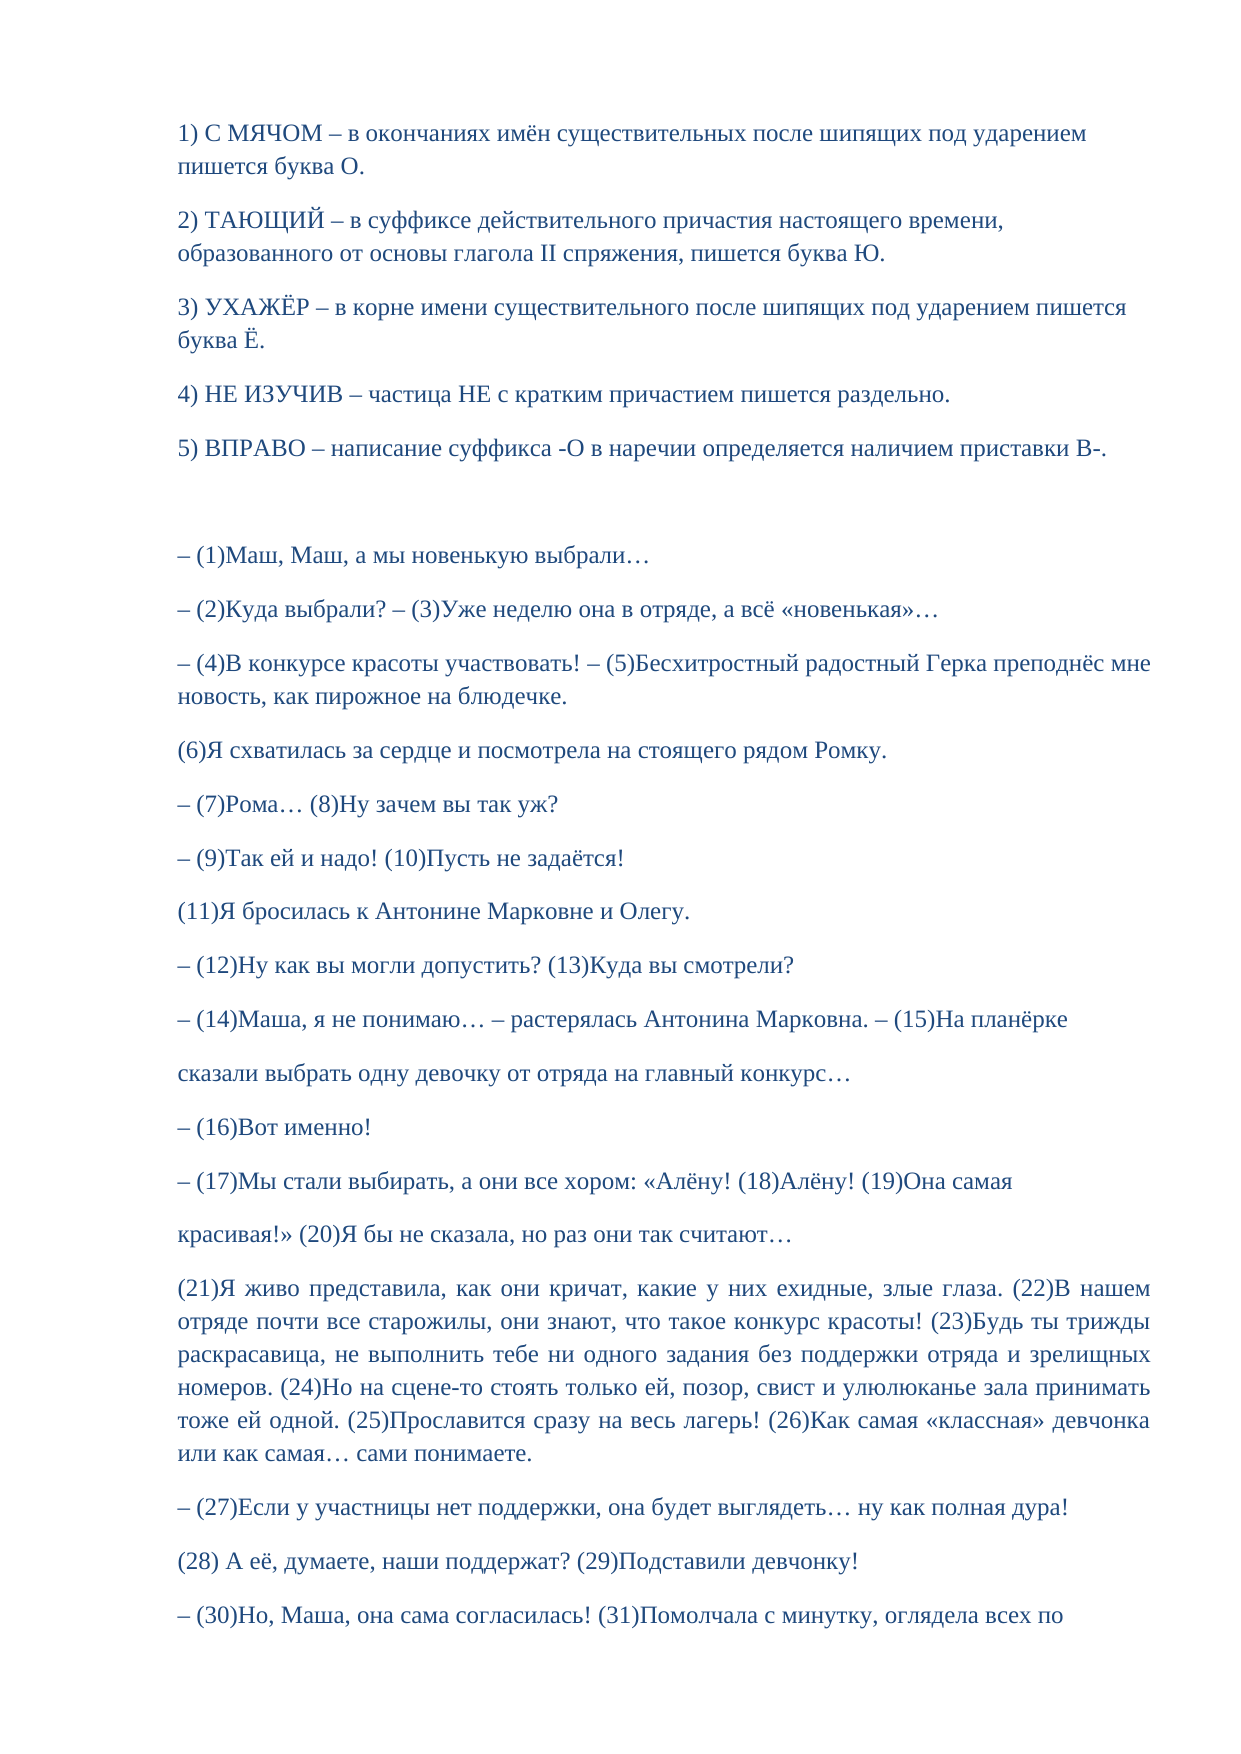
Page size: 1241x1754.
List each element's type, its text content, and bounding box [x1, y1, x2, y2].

text – (4)В конкурсе красоты участвовать! – (5)Бесхитростный радостный Герка преподнёс мне новость, как пирожное на блюдечке. [177, 648, 1152, 710]
text – (1)Маш, Маш, а мы новенькую выбрали… [177, 540, 1152, 569]
text – (2)Куда выбрали? – (3)Уже неделю она в отряде, а всё «новенькая»… [177, 594, 1152, 623]
text – (16)Вот именно! [177, 1112, 1152, 1141]
text красивая!» (20)Я бы не сказала, но раз они так считают… [177, 1219, 1152, 1248]
text – (14)Маша, я не понимаю… – растерялась Антонина Марковна. – (15)На планёрке [177, 1004, 1152, 1033]
text – (17)Мы стали выбирать, а они все хором: «Алёну! (18)Алёну! (19)Она самая [177, 1166, 1152, 1194]
text 5) ВПРАВО – написание суффикса -О в наречии определяется наличием приставки В-. [177, 433, 1152, 461]
text – (30)Но, Маша, она сама согласилась! (31)Помолчала с минутку, оглядела всех по [177, 1600, 1152, 1629]
text 3) УХАЖЁР – в корне имени существительного после шипящих под ударением пишется буква Ё. [177, 292, 1152, 354]
text 1) С МЯЧОМ – в окончаниях имён существительных после шипящих под ударением пишется буква О. [177, 118, 1152, 180]
text – (7)Рома… (8)Ну зачем вы так уж? [177, 789, 1152, 817]
text (21)Я живо представила, как они кричат, какие у них ехидные, злые глаза. (22)В нашем отряде почти все старожилы, они знают, что такое конкурс красоты! (23)Будь ты трижды раскрасавица, не выполнить тебе ни одного задания без поддержки отряда и зрелищных номеров. (24)Но на сцене-то стоять только ей, позор, свист и улюлюканье зала принимать тоже ей одной. (25)Прославится сразу на весь лагерь! (26)Как самая «классная» девчонка или как самая… сами понимаете. [177, 1273, 1152, 1467]
text – (27)Если у участницы нет поддержки, она будет выглядеть… ну как полная дура! [177, 1492, 1152, 1521]
text – (12)Ну как вы могли допустить? (13)Куда вы смотрели? [177, 950, 1152, 979]
text (11)Я бросилась к Антонине Марковне и Олегу. [177, 896, 1152, 925]
text (6)Я схватилась за сердце и посмотрела на стоящего рядом Ромку. [177, 735, 1152, 764]
text (28) А её, думаете, наши поддержат? (29)Подставили девчонку! [177, 1546, 1152, 1575]
text 2) ТАЮЩИЙ – в суффиксе действительного причастия настоящего времени, образованного от основы глагола II спряжения, пишется буква Ю. [177, 205, 1152, 267]
text – (9)Так ей и надо! (10)Пусть не задаётся! [177, 843, 1152, 871]
text 4) НЕ ИЗУЧИВ – частица НЕ с кратким причастием пишется раздельно. [177, 379, 1152, 407]
text сказали выбрать одну девочку от отряда на главный конкурс… [177, 1058, 1152, 1087]
